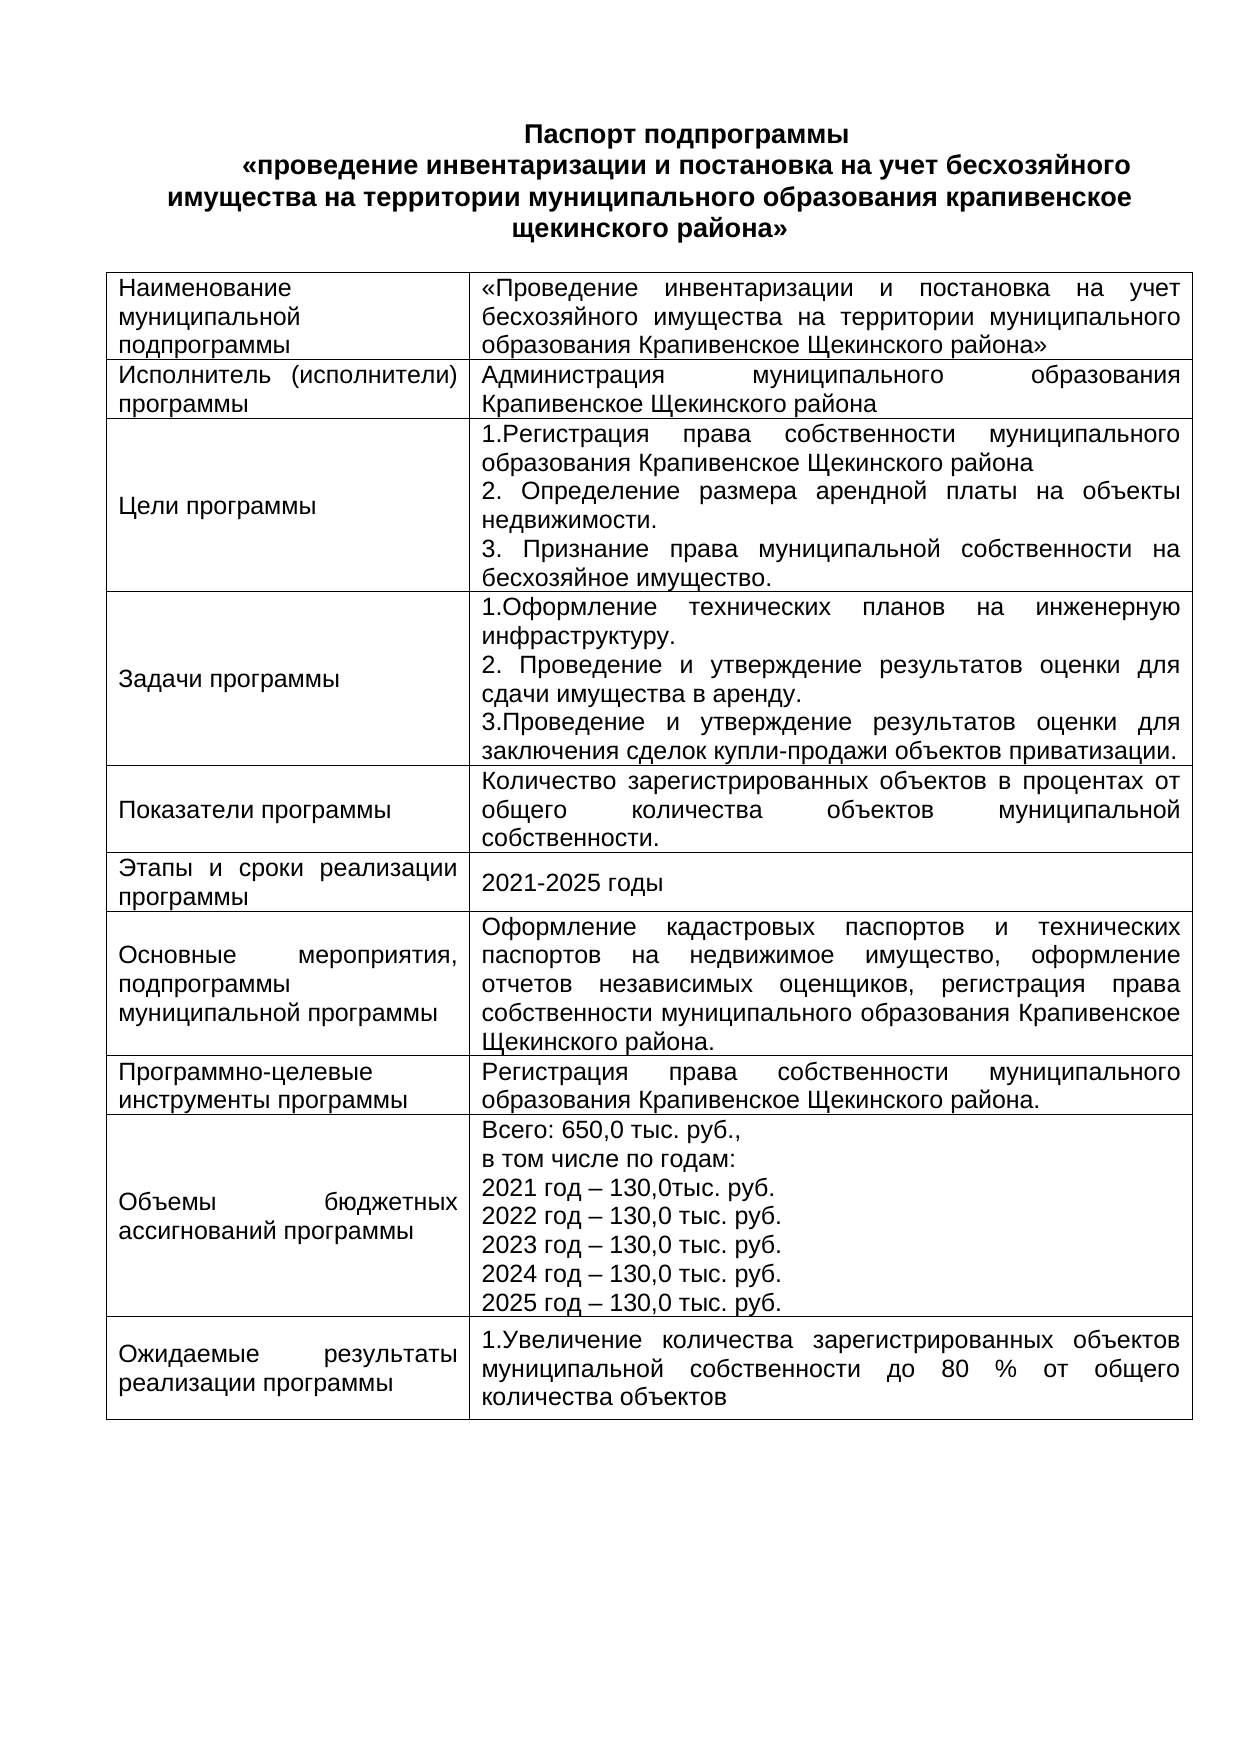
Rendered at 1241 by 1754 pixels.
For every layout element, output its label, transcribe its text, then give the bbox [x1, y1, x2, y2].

text «проведение инвентаризации и постановка на учет бесхозяйного имущества на территории муниципального образования крапивенское щекинского района» [118, 149, 1181, 243]
table_cell Задачи программы [107, 592, 469, 765]
table_cell Программно-целевые инструменты программы [107, 1056, 469, 1114]
table_cell 1.Регистрация права собственности муниципального образования Крапивенское Щекинского района 2. Определение размера арендной платы на объекты недвижимости. 3. Признание права муниципальной собственности на бесхозяйное имущество. [470, 419, 1192, 591]
table_cell Ожидаемые результаты реализации программы [107, 1317, 469, 1419]
table_cell Регистрация права собственности муниципального образования Крапивенское Щекинского района. [470, 1056, 1192, 1114]
table_cell Администрация муниципального образования Крапивенское Щекинского района [470, 360, 1192, 418]
table_header Наименование муниципальной подпрограммы [107, 273, 469, 359]
table_cell 2021-2025 годы [470, 853, 1192, 911]
table_cell Исполнитель (исполнители) программы [107, 360, 469, 418]
table_cell Объемы бюджетных ассигнований программы [107, 1115, 469, 1316]
table_cell Этапы и сроки реализации программы [107, 853, 469, 911]
table_cell Оформление кадастровых паспортов и технических паспортов на недвижимое имущество, оформление отчетов независимых оценщиков, регистрация права собственности муниципального образования Крапивенское Щекинского района. [470, 912, 1192, 1055]
table_cell Всего: 650,0 тыс. руб., в том числе по годам: 2021 год – 130,0тыс. руб. 2022 год – 130,0 тыс. руб. 2023 год – 130,0 тыс. руб. 2024 год – 130,0 тыс. руб. 2025 год – 130,0 тыс. руб. [470, 1115, 1192, 1316]
table_cell 1.Увеличение количества зарегистрированных объектов муниципальной собственности до 80 % от общего количества объектов [470, 1317, 1192, 1419]
table_cell Основные мероприятия, подпрограммы муниципальной программы [107, 912, 469, 1055]
table_cell 1.Оформление технических планов на инженерную инфраструктуру. 2. Проведение и утверждение результатов оценки для сдачи имущества в аренду. 3.Проведение и утверждение результатов оценки для заключения сделок купли-продажи объектов приватизации. [470, 592, 1192, 765]
text Паспорт подпрограммы [118, 118, 1181, 149]
table_cell Показатели программы [107, 766, 469, 852]
table_cell Цели программы [107, 419, 469, 591]
table_header «Проведение инвентаризации и постановка на учет бесхозяйного имущества на территории муниципального образования Крапивенское Щекинского района» [470, 273, 1192, 359]
table_cell Количество зарегистрированных объектов в процентах от общего количества объектов муниципальной собственности. [470, 766, 1192, 852]
